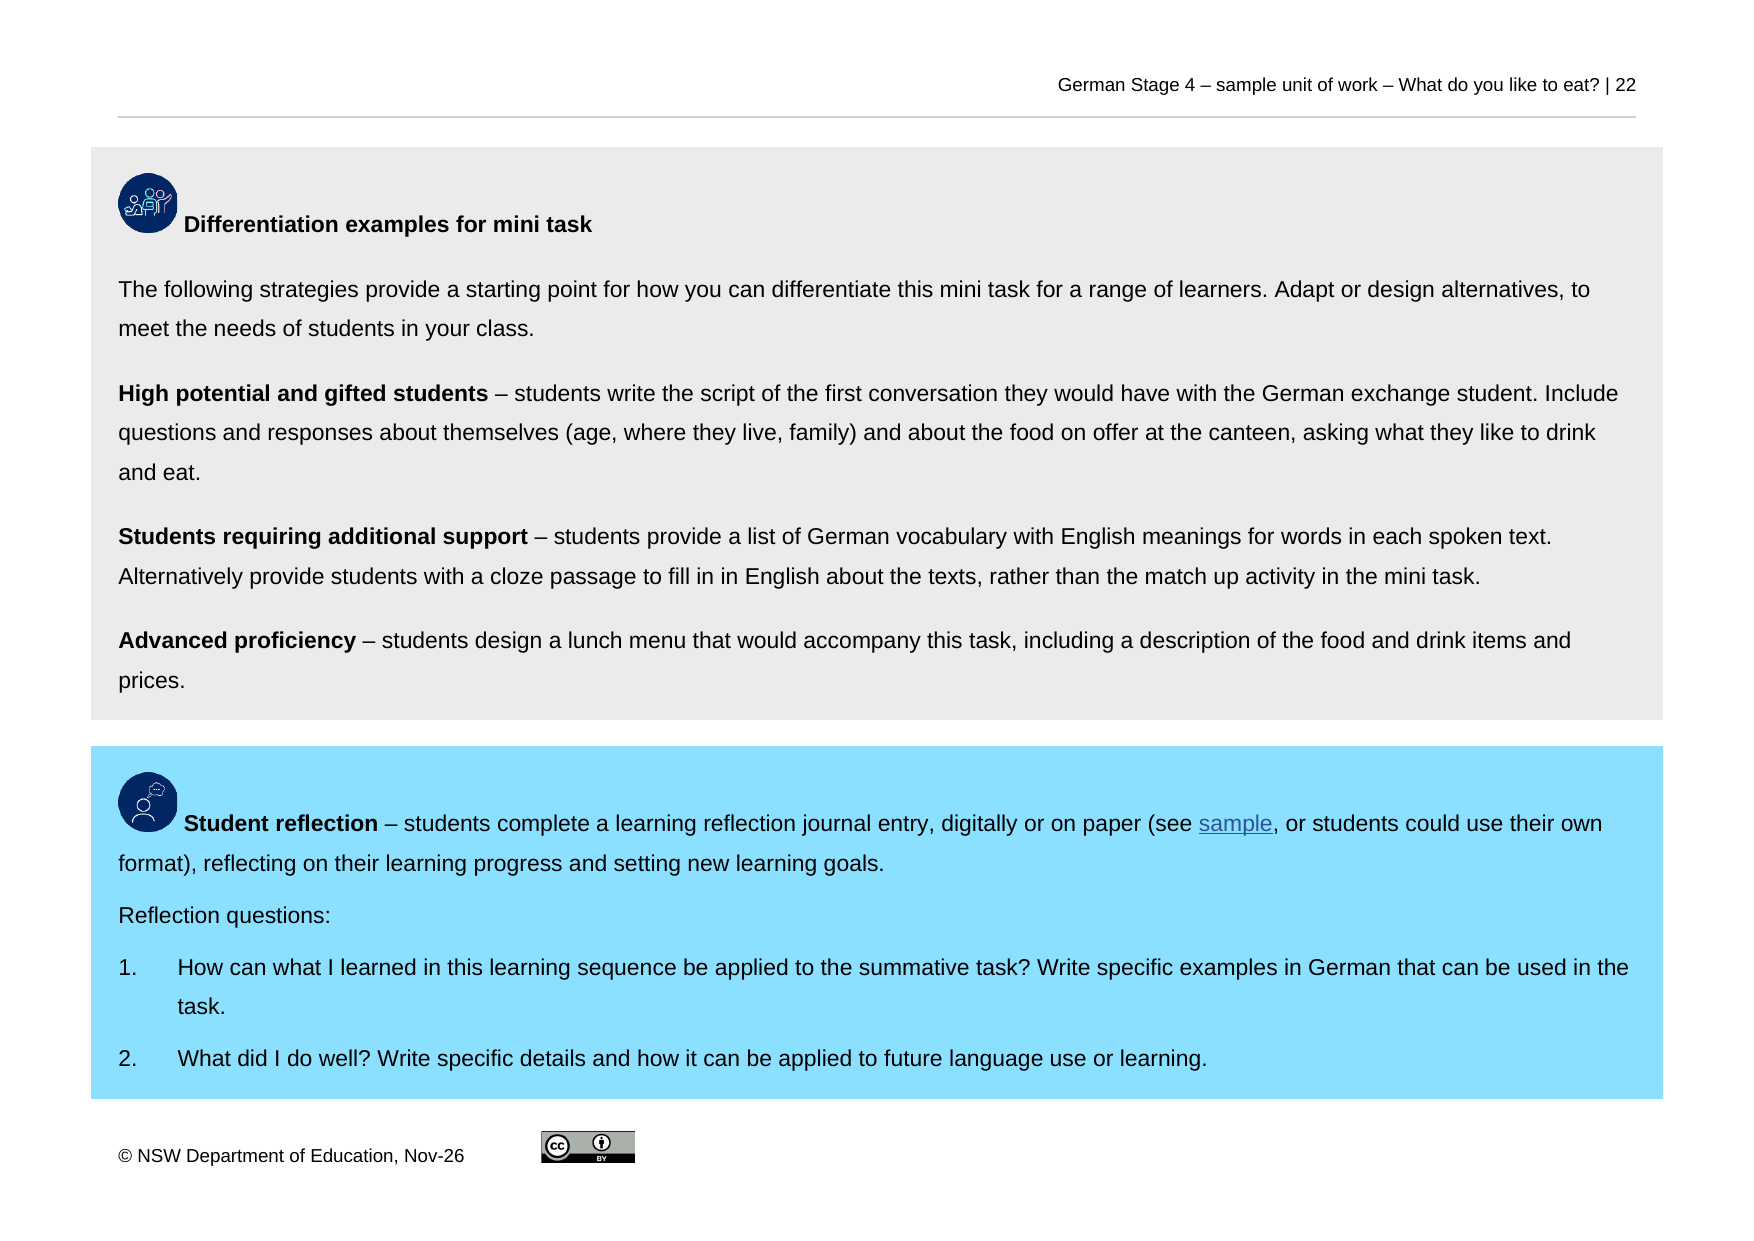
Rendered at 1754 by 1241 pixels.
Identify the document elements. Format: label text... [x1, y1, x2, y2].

picture [541, 1131, 635, 1163]
picture [118, 772, 178, 832]
text Students requiring additional support – students provide a list of German vocabulary with English meanings for words in each spoken text. Alternatively provide students with a cloze passage to fill in in English about the texts, rather than the match up activity in the mini task. [97, 496, 1657, 589]
list What did I do well? Write specific details and how it can be applied to future language use or learning. [97, 1018, 1657, 1092]
text The following strategies provide a starting point for how you can differentiate this mini task for a range of learners. Adapt or design alternatives, to meet the needs of students in your class. [97, 249, 1657, 342]
picture [118, 173, 178, 233]
text High potential and gifted students – students write the script of the first conversation they would have with the German exchange student. Include questions and responses about themselves (age, where they live, family) and about the food on offer at the canteen, asking what they like to drink and eat. [97, 353, 1657, 485]
list How can what I learned in this learning sequence be applied to the summative task? Write specific examples in German that can be used in the task. [97, 927, 1657, 1018]
text Student reflection – students complete a learning reflection journal entry, digitally or on paper (see sample, or students could use their own format), reflecting on their learning progress and setting new learning goals. [97, 752, 1657, 875]
text Reflection questions: [97, 875, 1657, 927]
text Advanced proficiency – students design a lunch menu that would accompany this task, including a description of the food and drink items and prices. [97, 600, 1657, 714]
text Differentiation examples for mini task [97, 153, 1657, 238]
